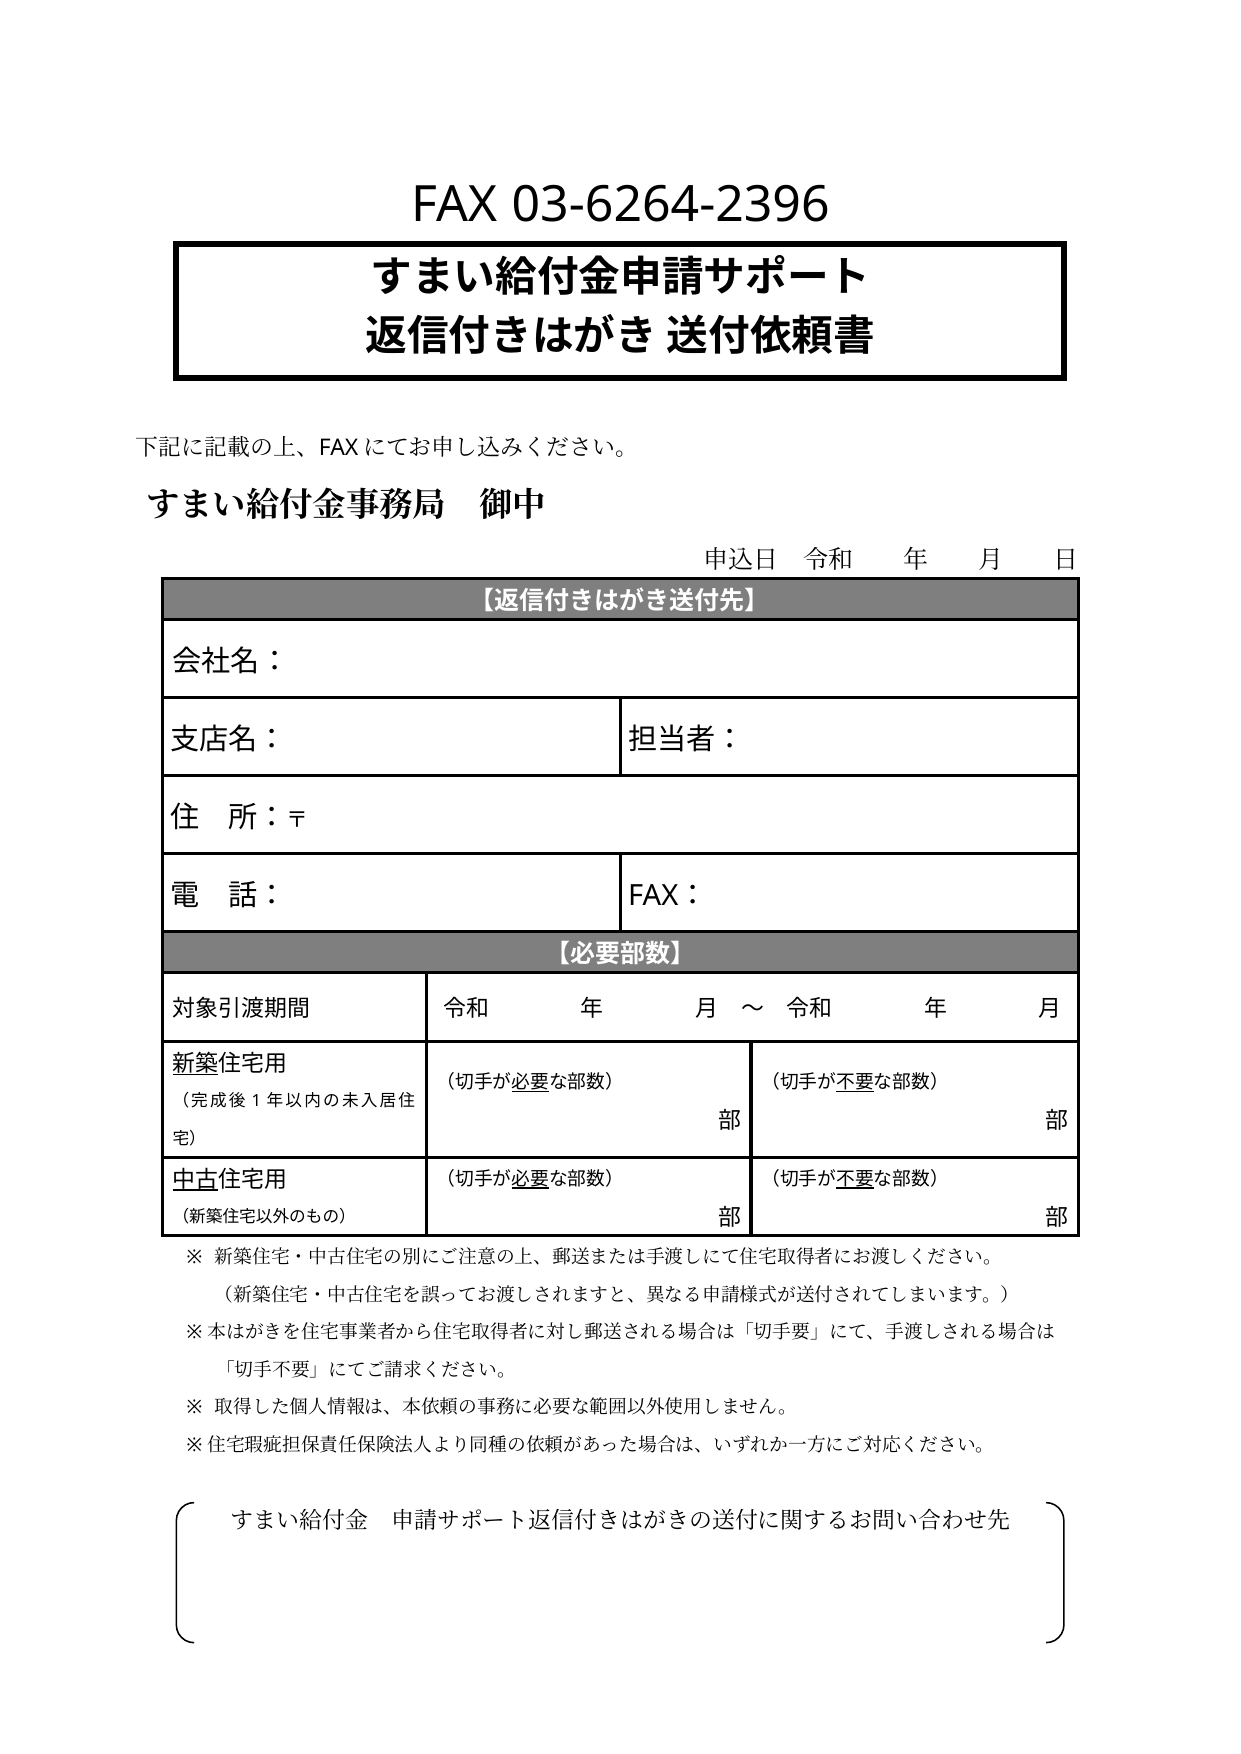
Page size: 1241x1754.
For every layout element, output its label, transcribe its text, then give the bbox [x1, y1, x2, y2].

table_cell 中古住宅用 （新築住宅以外のもの） [164, 1159, 425, 1234]
text （新築住宅・中古住宅を誤ってお渡しされますと、異なる申請様式が送付されてしまいます。） [112, 1274, 1128, 1312]
table_cell 対象引渡期間 [164, 974, 425, 1040]
text ※ 住宅瑕疵担保責任保険法人より同種の依頼があった場合は、いずれか一方にご対応ください。 [112, 1424, 1128, 1462]
table_cell （切手が必要な部数） 部 [428, 1043, 749, 1156]
text すまい給付金事務局 御中 [112, 464, 1128, 539]
text 下記に記載の上、FAXにてお申し込みください。 [112, 427, 1128, 464]
text ※ 取得した個人情報は、本依頼の事務に必要な範囲以外使用しません。 [112, 1387, 1128, 1424]
table_cell 住 所：〒 [164, 777, 1077, 852]
table_cell （切手が不要な部数） 部 [753, 1159, 1077, 1234]
table_cell FAX： [622, 855, 1077, 930]
table_cell 担当者： [622, 699, 1077, 774]
text 申込日 令和 年 月 日 [112, 539, 1078, 577]
text すまい給付金 申請サポート返信付きはがきの送付に関するお問い合わせ先 [112, 1499, 1128, 1537]
table_cell 令和 年 月 ～ 令和 年 月 [428, 974, 1077, 1040]
table_cell 【必要部数】 [164, 933, 1077, 971]
text ※ 新築住宅・中古住宅の別にご注意の上、郵送または手渡しにて住宅取得者にお渡しください。 [112, 1237, 1128, 1274]
table_cell 会社名： [164, 621, 1077, 696]
text FAX 03-6264-2396 [112, 164, 1128, 239]
table_cell 電 話： [164, 855, 619, 930]
table_cell 支店名： [164, 699, 619, 774]
table_cell （切手が必要な部数） 部 [428, 1159, 749, 1234]
table_cell （切手が不要な部数） 部 [753, 1043, 1077, 1156]
table_cell 新築住宅用 （完成後1年以内の未入居住宅） [164, 1043, 425, 1156]
text ※ 本はがきを住宅事業者から住宅取得者に対し郵送される場合は「切手要」にて、手渡しされる場合は「切手不要」にてご請求ください。 [112, 1312, 1058, 1387]
table_header 【返信付きはがき送付先】 [164, 580, 1077, 618]
